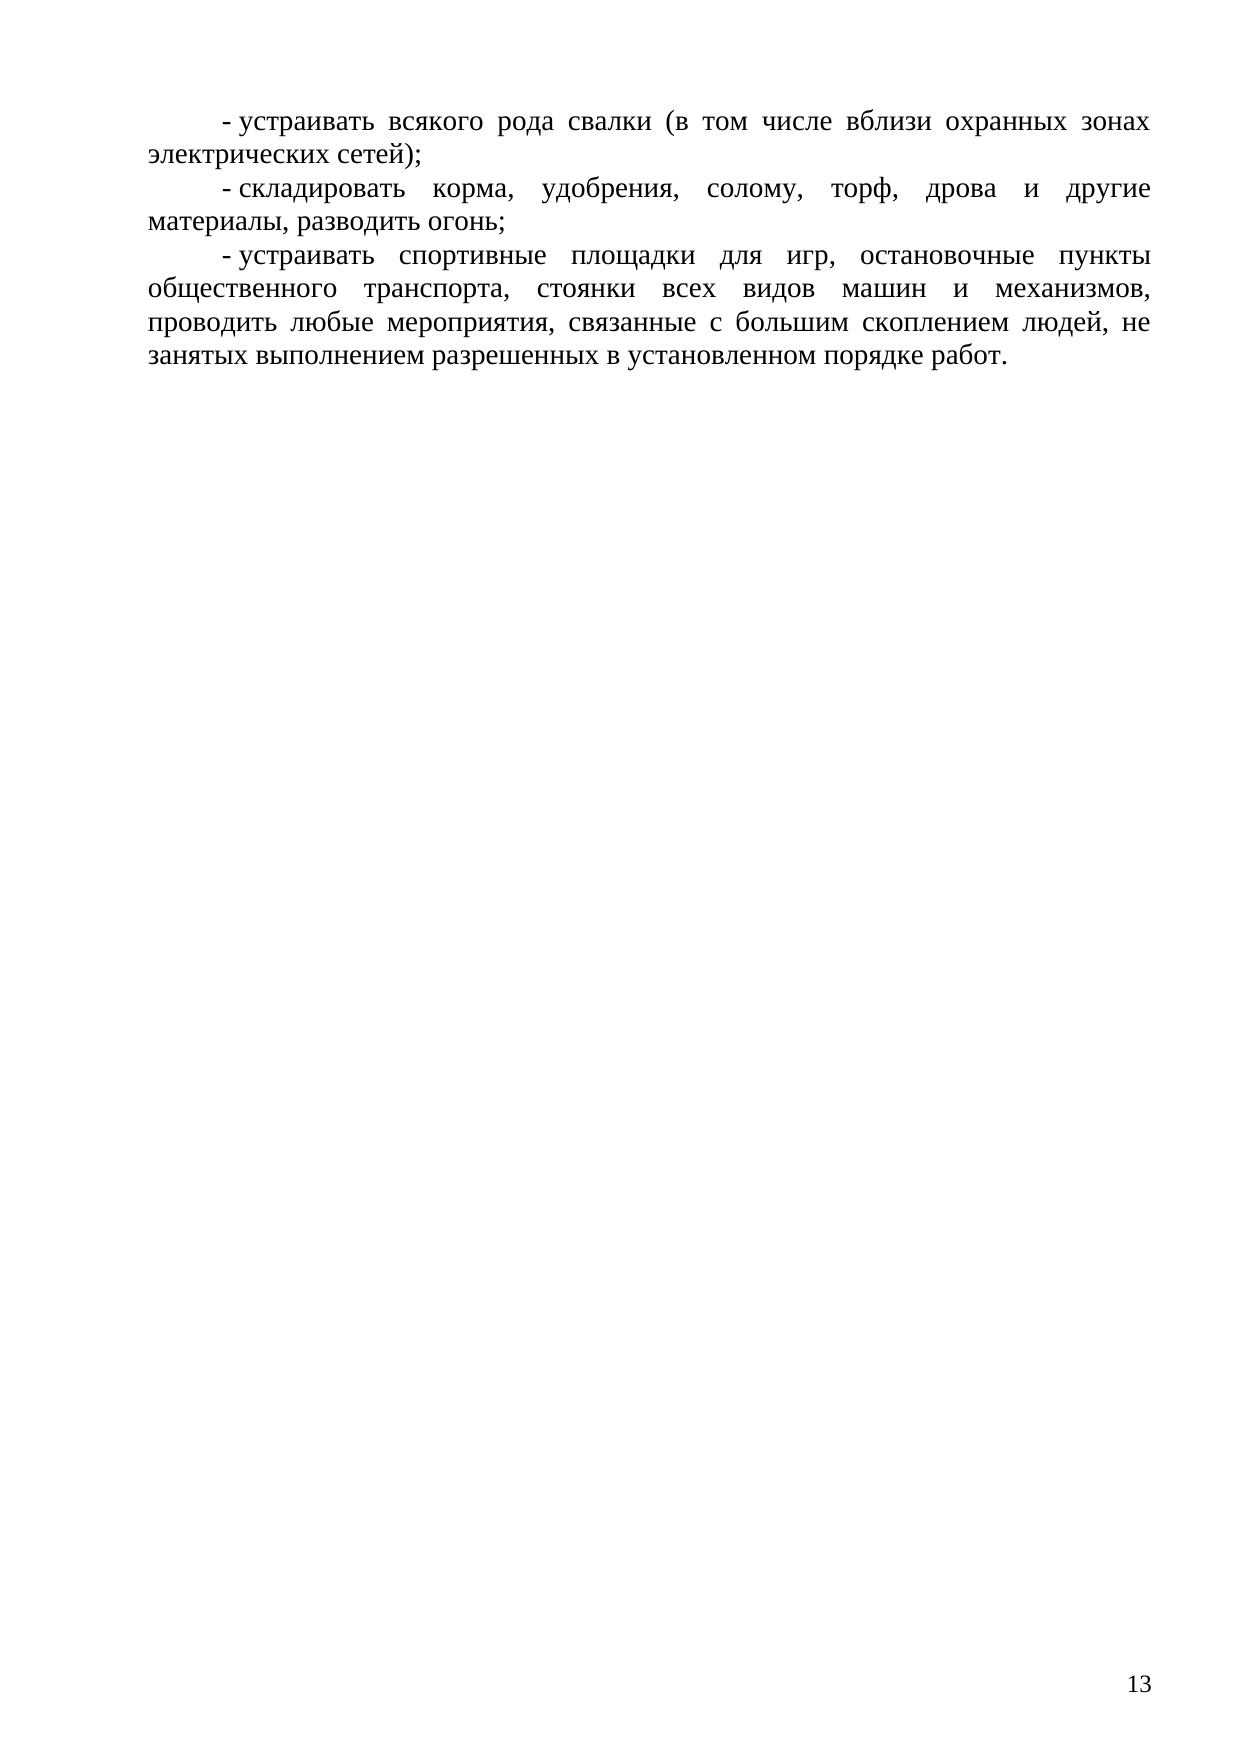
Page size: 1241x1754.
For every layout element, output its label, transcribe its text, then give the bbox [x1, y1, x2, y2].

text - устраивать спортивные площадки для игр, остановочные пункты общественного транспорта, стоянки всех видов машин и механизмов, проводить любые мероприятия, связанные с большим скоплением людей, не занятых выполнением разрешенных в установленном порядке работ. [148, 237, 1152, 371]
text - устраивать всякого рода свалки (в том числе вблизи охранных зонах электрических сетей); [148, 103, 1152, 170]
text - складировать корма, удобрения, солому, торф, дрова и другие материалы, разводить огонь; [148, 170, 1152, 237]
